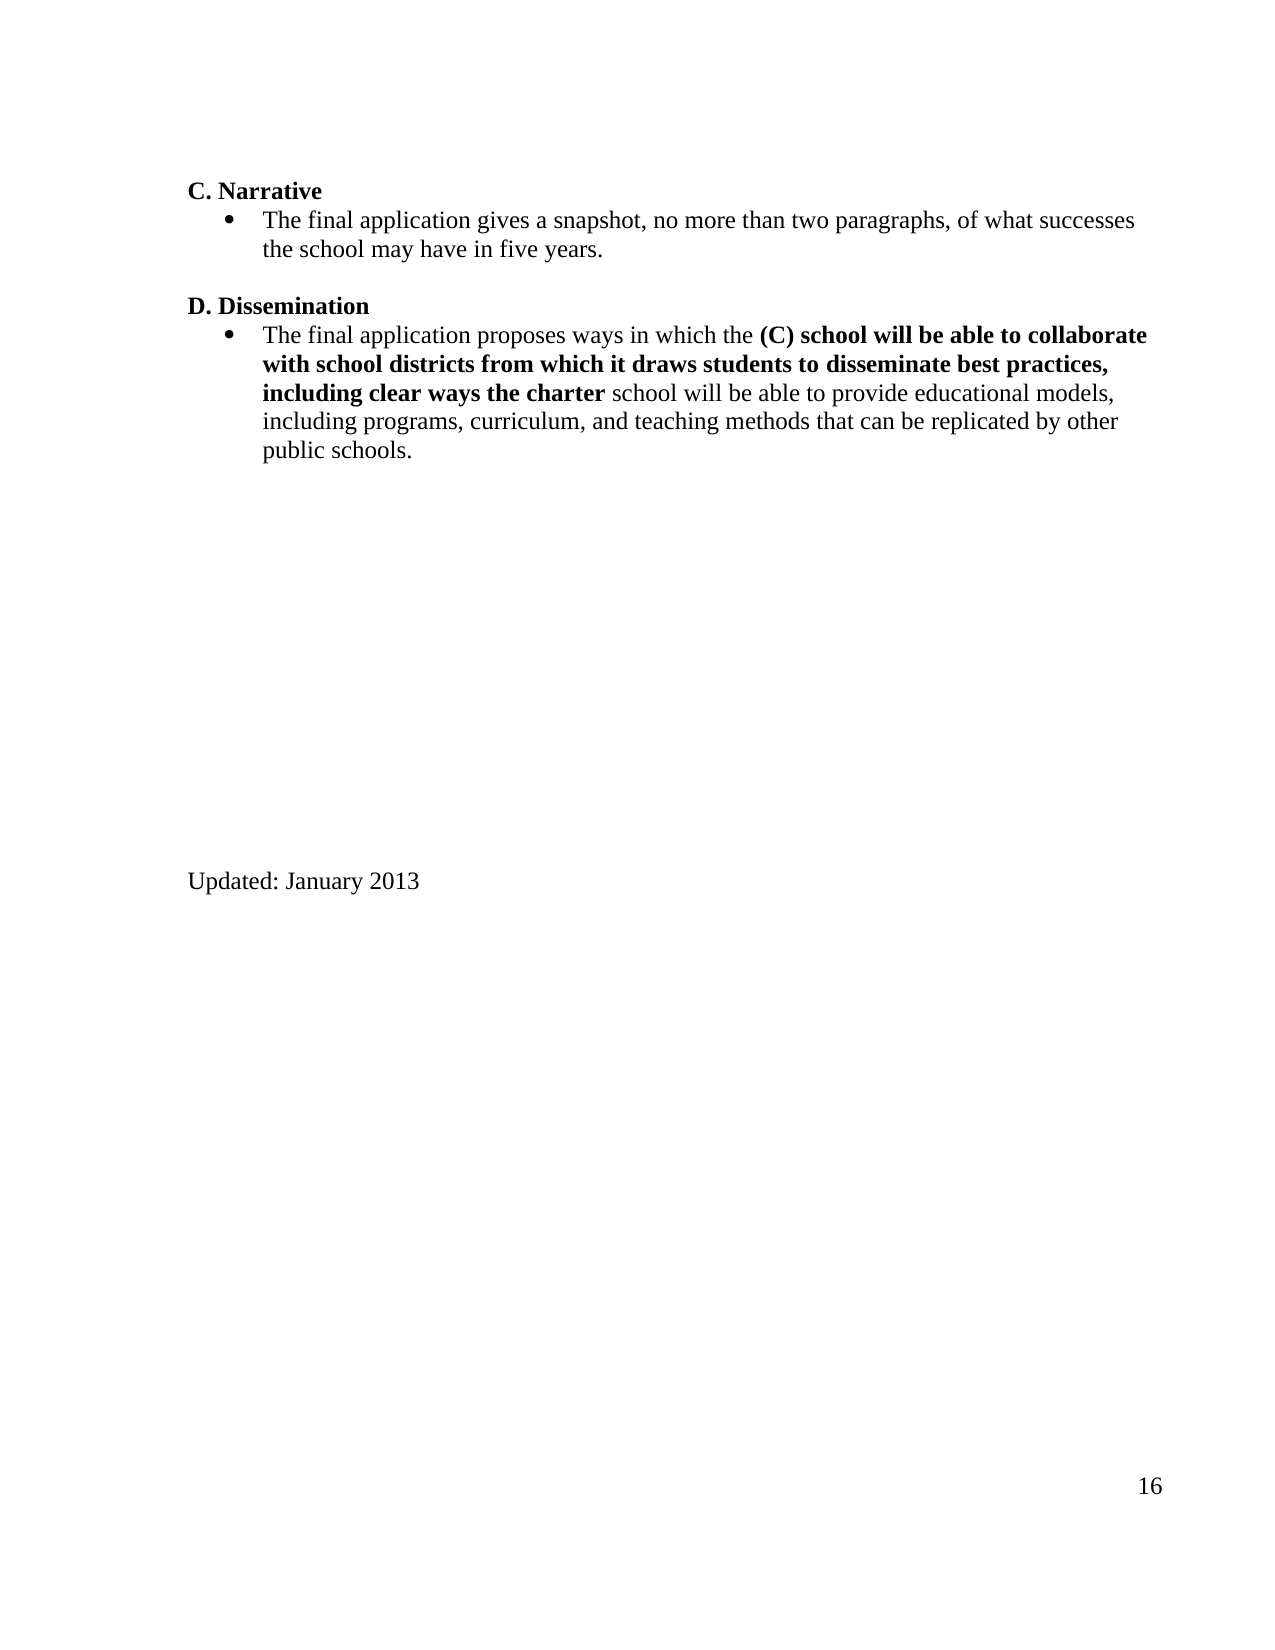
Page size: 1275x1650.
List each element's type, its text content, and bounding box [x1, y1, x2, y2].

text C. Narrative [187, 176, 1162, 205]
text Updated: January 2013 [187, 866, 1162, 895]
list The final application proposes ways in which the (C) school will be able to collaborate with school districts from which it draws students to disseminate best practices, including clear ways the charter school will be able to provide educational models, including programs, curriculum, and teaching methods that can be replicated by other public schools. [225, 320, 1162, 464]
text D. Dissemination [187, 291, 1162, 320]
list The final application gives a snapshot, no more than two paragraphs, of what successes the school may have in five years. [225, 205, 1162, 263]
